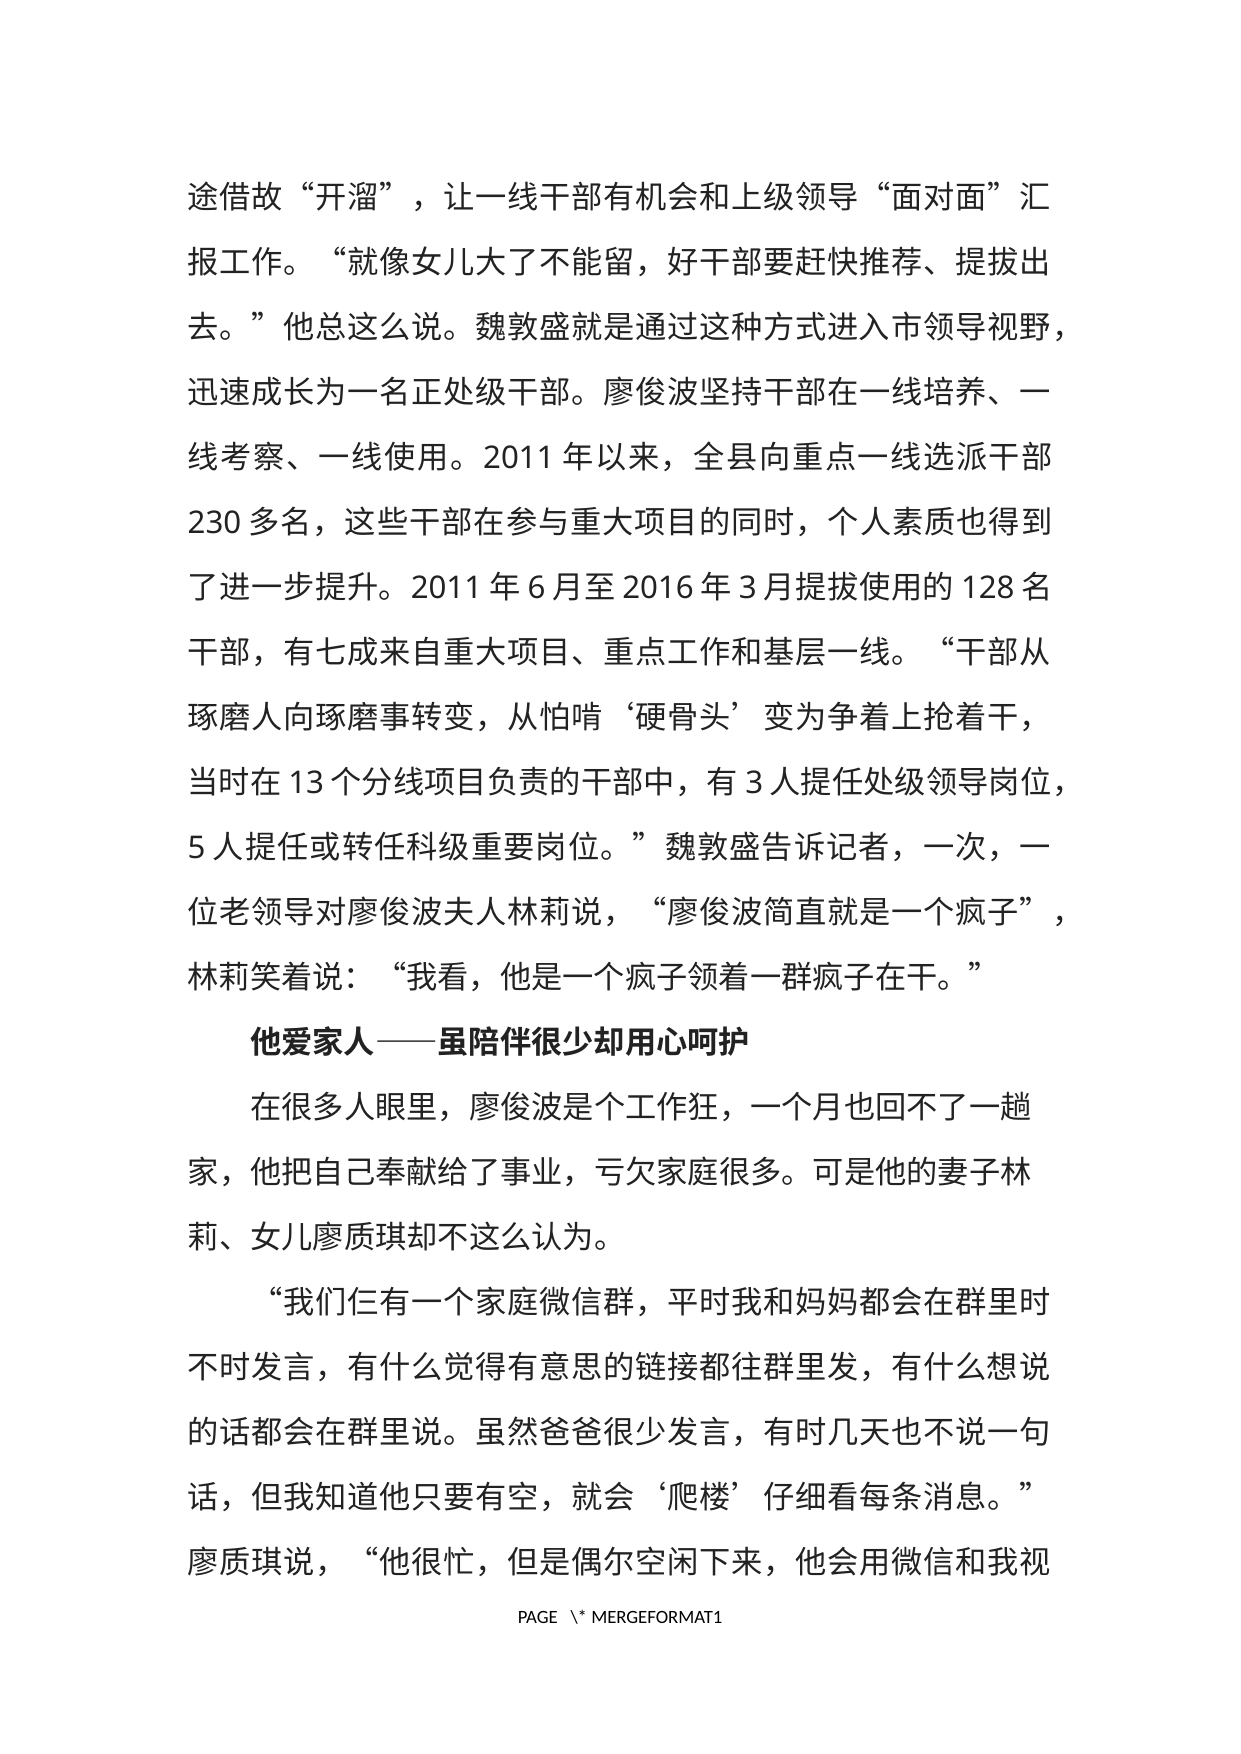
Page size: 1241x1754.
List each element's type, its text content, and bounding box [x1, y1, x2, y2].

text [187, 162, 1053, 1007]
text 他爱家人——虽陪伴很少却用心呵护 [187, 1007, 1053, 1072]
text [187, 1267, 1053, 1592]
text 在很多人眼里，廖俊波是个工作狂，一个月也回不了一趟家，他把自己奉献给了事业，亏欠家庭很多。可是他的妻子林莉、女儿廖质琪却不这么认为。 [188, 1072, 1053, 1267]
